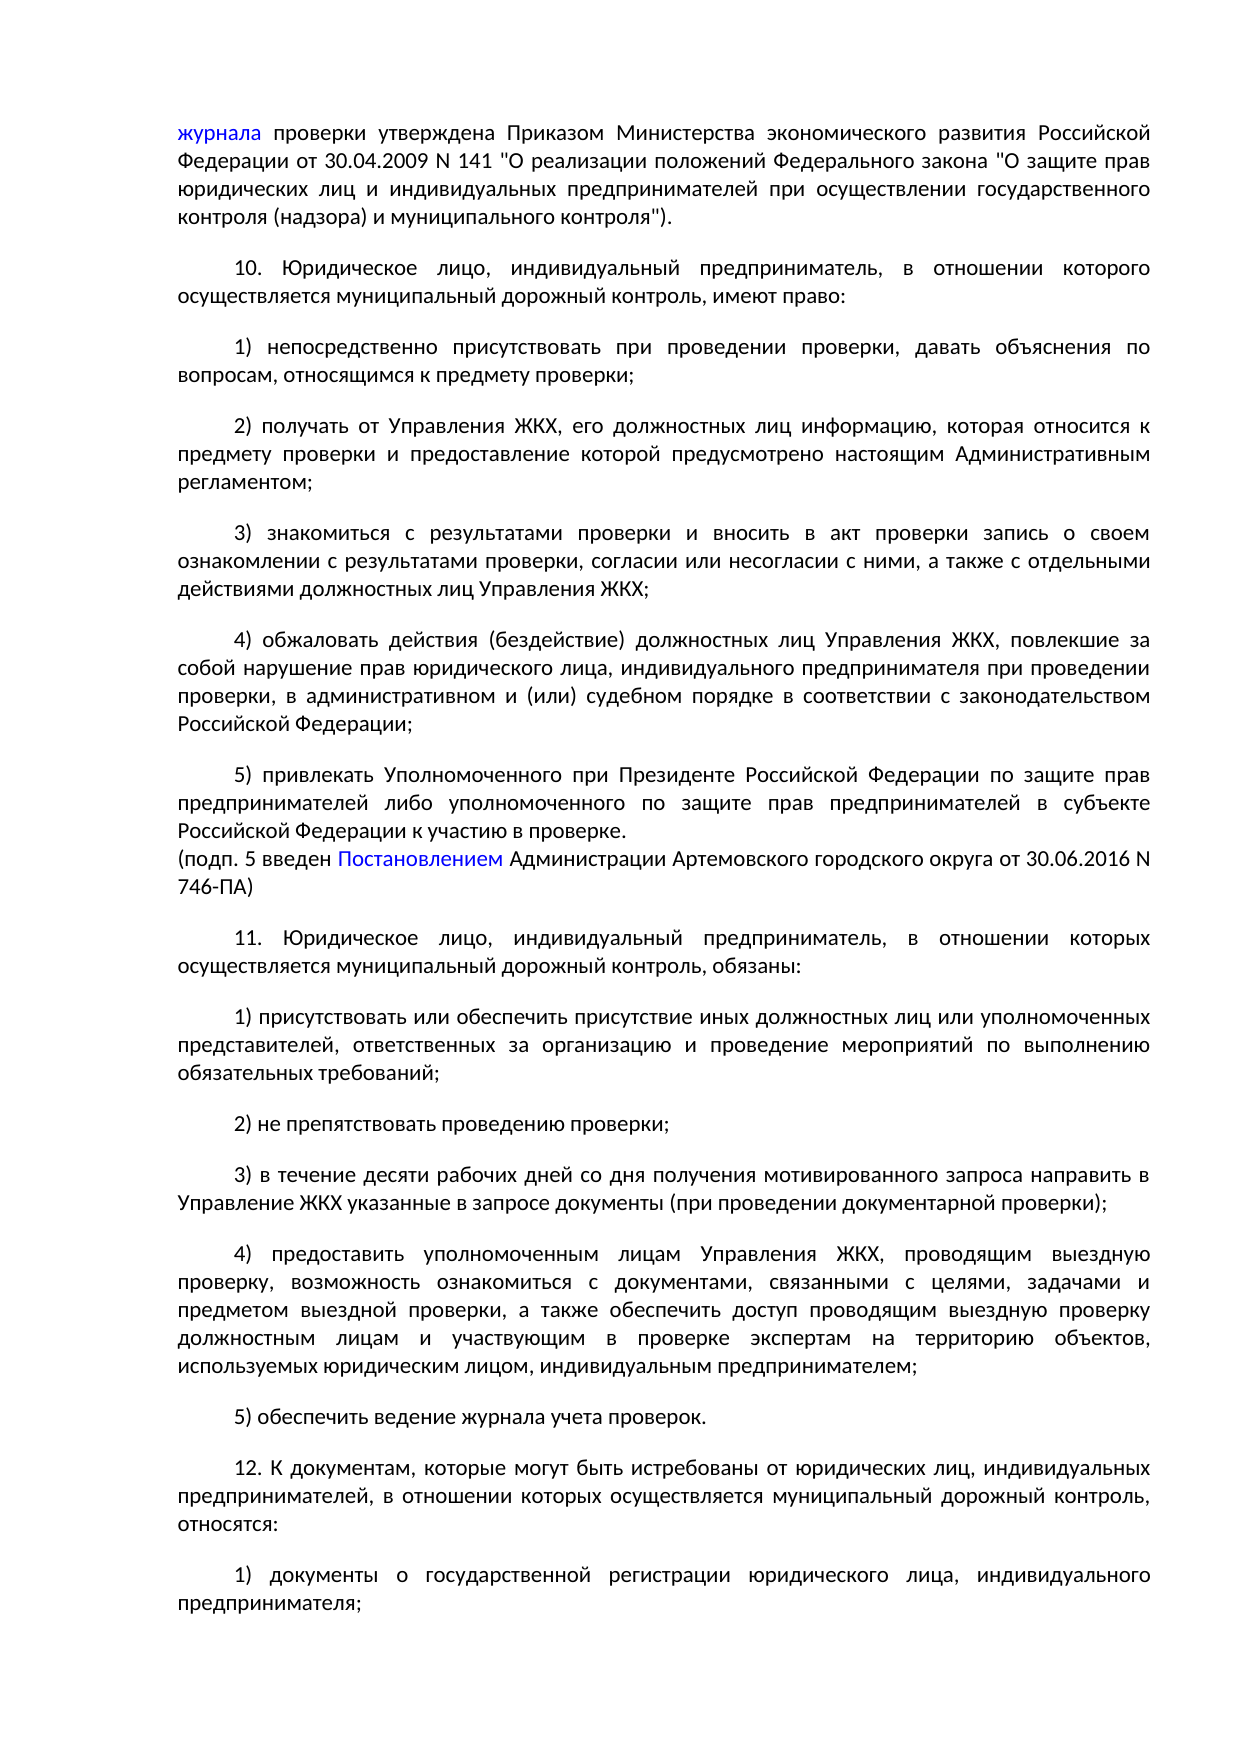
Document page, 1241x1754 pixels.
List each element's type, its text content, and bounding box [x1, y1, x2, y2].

text 5) привлекать Уполномоченного при Президенте Российской Федерации по защите прав предпринимателей либо уполномоченного по защите прав предпринимателей в субъекте Российской Федерации к участию в проверке. [177, 760, 1152, 844]
text 2) не препятствовать проведению проверки; [177, 1109, 1152, 1137]
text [177, 118, 1152, 230]
text 1) документы о государственной регистрации юридического лица, индивидуального предпринимателя; [177, 1560, 1152, 1616]
text 3) знакомиться с результатами проверки и вносить в акт проверки запись о своем ознакомлении с результатами проверки, согласии или несогласии с ними, а также с отдельными действиями должностных лиц Управления ЖКХ; [177, 518, 1152, 602]
text 2) получать от Управления ЖКХ, его должностных лиц информацию, которая относится к предмету проверки и предоставление которой предусмотрено настоящим Административным регламентом; [177, 411, 1152, 495]
text 3) в течение десяти рабочих дней со дня получения мотивированного запроса направить в Управление ЖКХ указанные в запросе документы (при проведении документарной проверки); [177, 1160, 1152, 1216]
text 4) обжаловать действия (бездействие) должностных лиц Управления ЖКХ, повлекшие за собой нарушение прав юридического лица, индивидуального предпринимателя при проведении проверки, в административном и (или) судебном порядке в соответствии с законодательством Российской Федерации; [177, 625, 1152, 737]
text 12. К документам, которые могут быть истребованы от юридических лиц, индивидуальных предпринимателей, в отношении которых осуществляется муниципальный дорожный контроль, относятся: [177, 1453, 1152, 1537]
text 1) присутствовать или обеспечить присутствие иных должностных лиц или уполномоченных представителей, ответственных за организацию и проведение мероприятий по выполнению обязательных требований; [177, 1002, 1152, 1086]
text 1) непосредственно присутствовать при проведении проверки, давать объяснения по вопросам, относящимся к предмету проверки; [177, 332, 1152, 388]
text 5) обеспечить ведение журнала учета проверок. [177, 1402, 1152, 1430]
text 4) предоставить уполномоченным лицам Управления ЖКХ, проводящим выездную проверку, возможность ознакомиться с документами, связанными с целями, задачами и предметом выездной проверки, а также обеспечить доступ проводящим выездную проверку должностным лицам и участвующим в проверке экспертам на территорию объектов, используемых юридическим лицом, индивидуальным предпринимателем; [177, 1239, 1152, 1379]
text 10. Юридическое лицо, индивидуальный предприниматель, в отношении которого осуществляется муниципальный дорожный контроль, имеют право: [177, 253, 1152, 309]
text 11. Юридическое лицо, индивидуальный предприниматель, в отношении которых осуществляется муниципальный дорожный контроль, обязаны: [177, 923, 1152, 979]
text (подп. 5 введен Постановлением Администрации Артемовского городского округа от 30.06.2016 N 746-ПА) [177, 844, 1152, 900]
